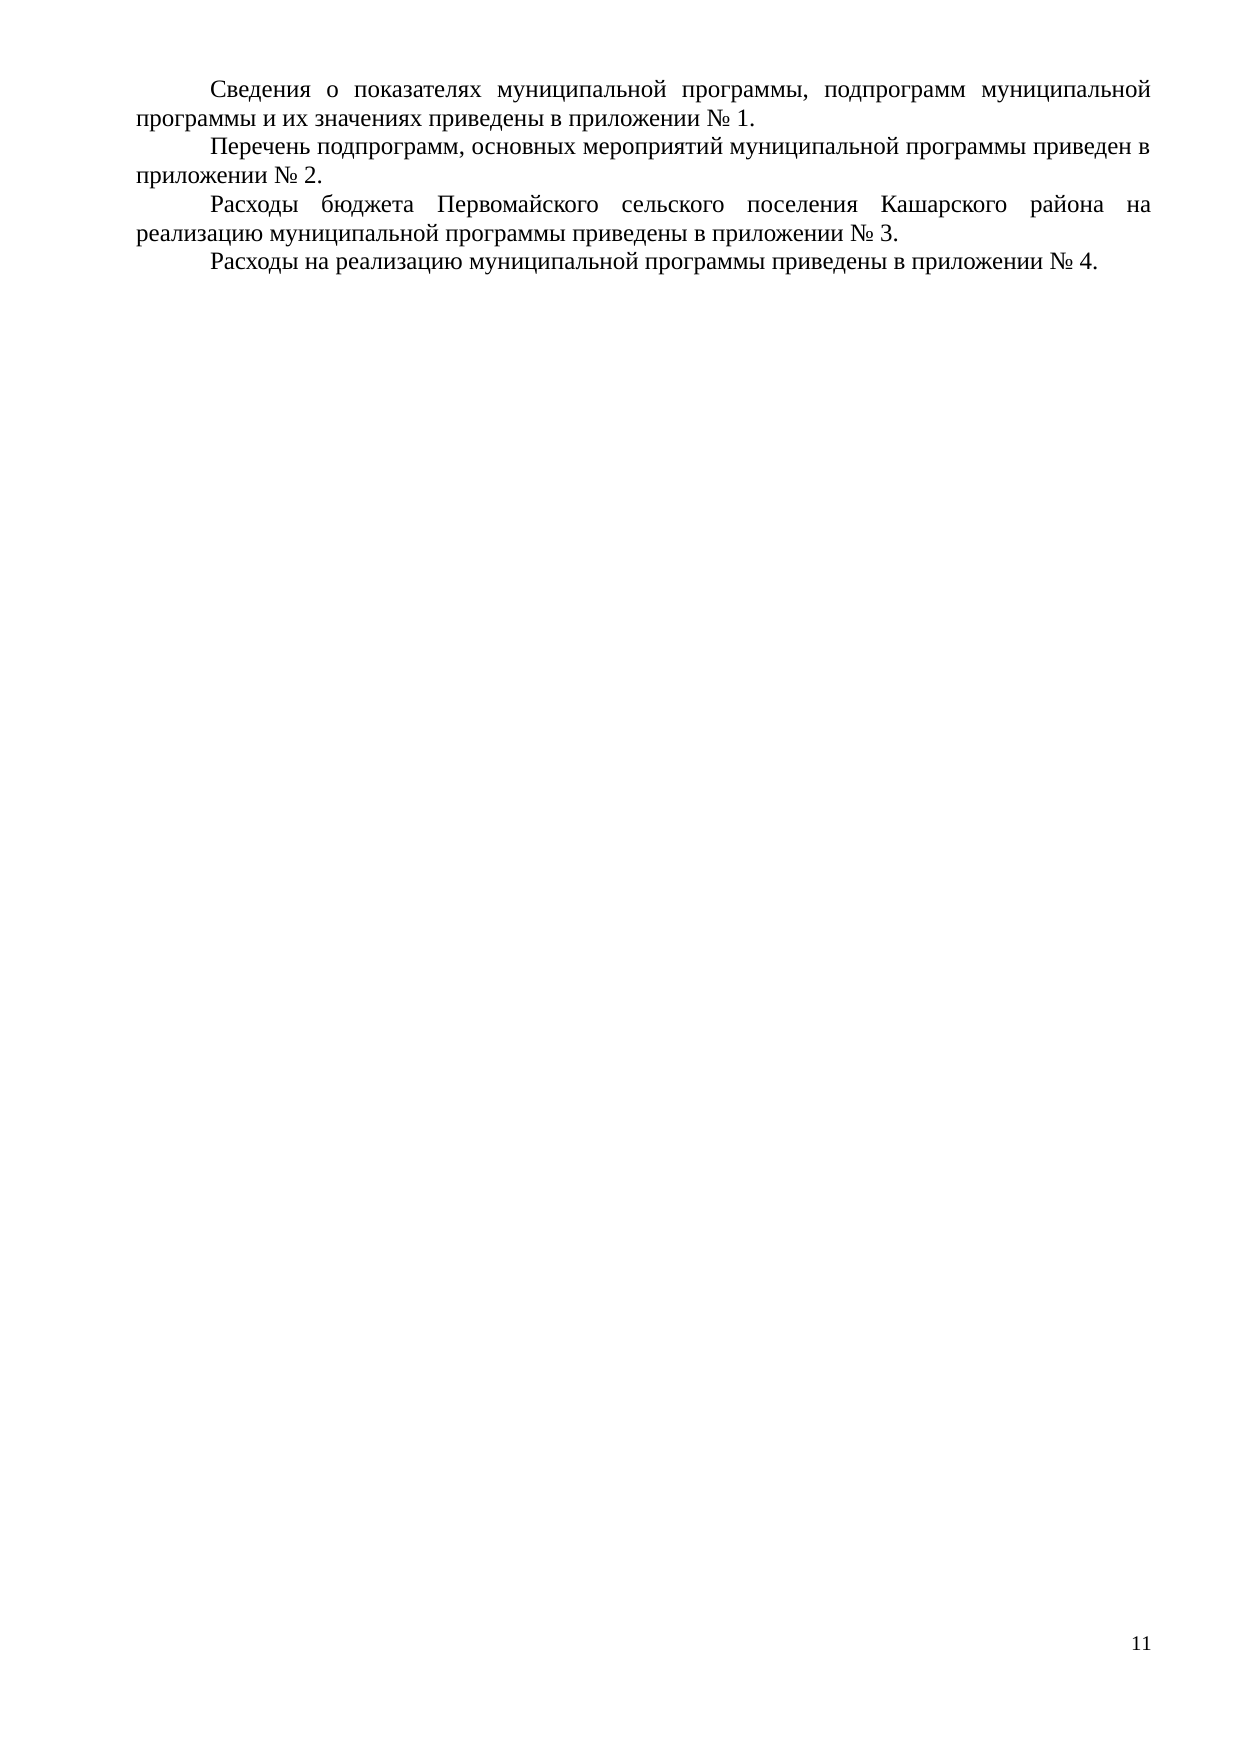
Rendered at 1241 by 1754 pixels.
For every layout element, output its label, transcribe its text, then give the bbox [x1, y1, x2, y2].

text Сведения о показателях муниципальной программы, подпрограмм муниципальной программы и их значениях приведены в приложении № 1. [136, 74, 1152, 131]
text Перечень подпрограмм, основных мероприятий муниципальной программы приведен в приложении № 2. [136, 131, 1152, 189]
text Расходы бюджета Первомайского сельского поселения Кашарского района на реализацию муниципальной программы приведены в приложении № 3. [136, 189, 1152, 246]
text Расходы на реализацию муниципальной программы приведены в приложении № 4. [136, 246, 1152, 275]
